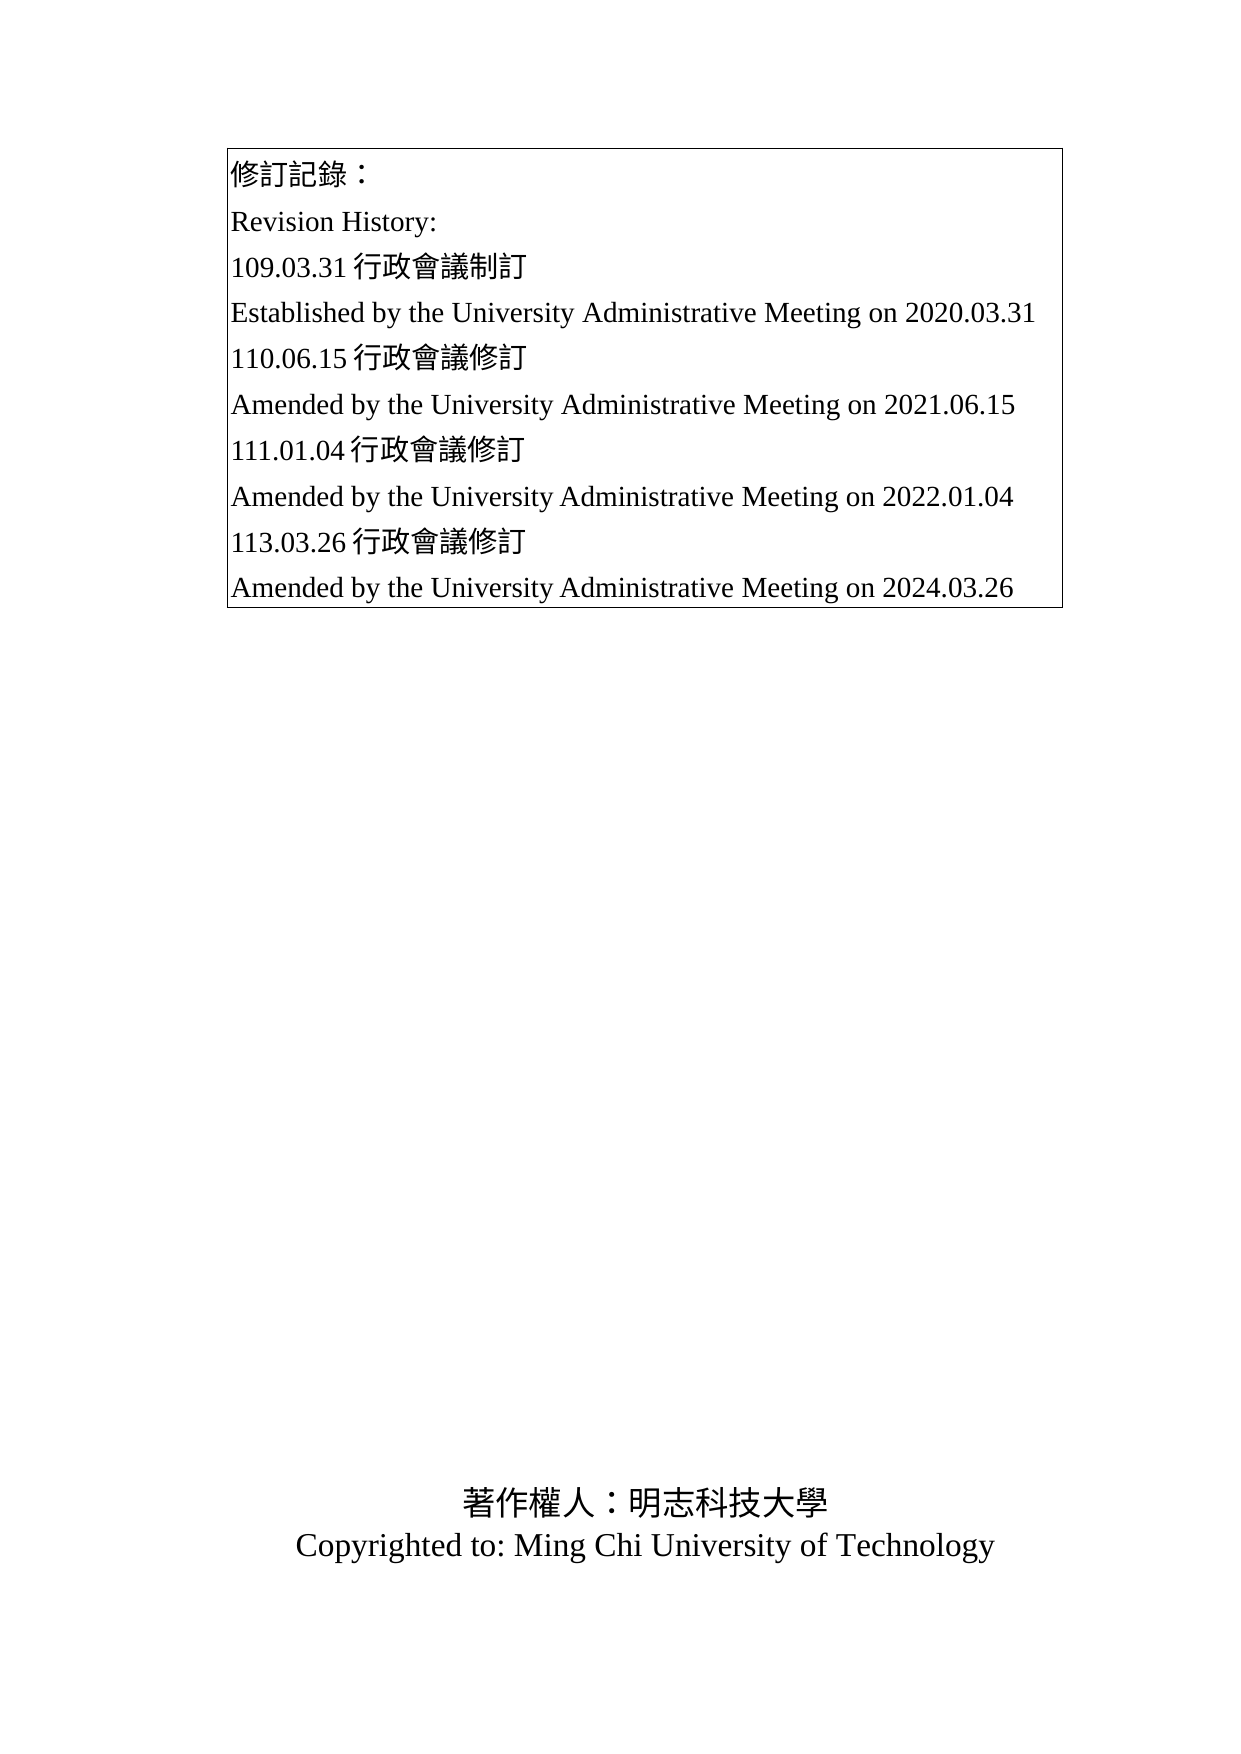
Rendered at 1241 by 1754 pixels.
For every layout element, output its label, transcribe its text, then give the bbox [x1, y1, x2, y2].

table_header 修訂記錄： Revision History: 109.03.31行政會議制訂 Established by the University Administrative Meeting on 2020.03.31 110.06.15行政會議修訂 Amended by the University Administrative Meeting on 2021.06.15 111.01.04行政會議修訂 Amended by the University Administrative Meeting on 2022.01.04 113.03.26行政會議修訂 Amended by the University Administrative Meeting on 2024.03.26 [228, 149, 1062, 607]
text 著作權人：明志科技大學 [227, 1479, 1063, 1525]
text Copyrighted to: Ming Chi University of Technology [227, 1525, 1063, 1563]
